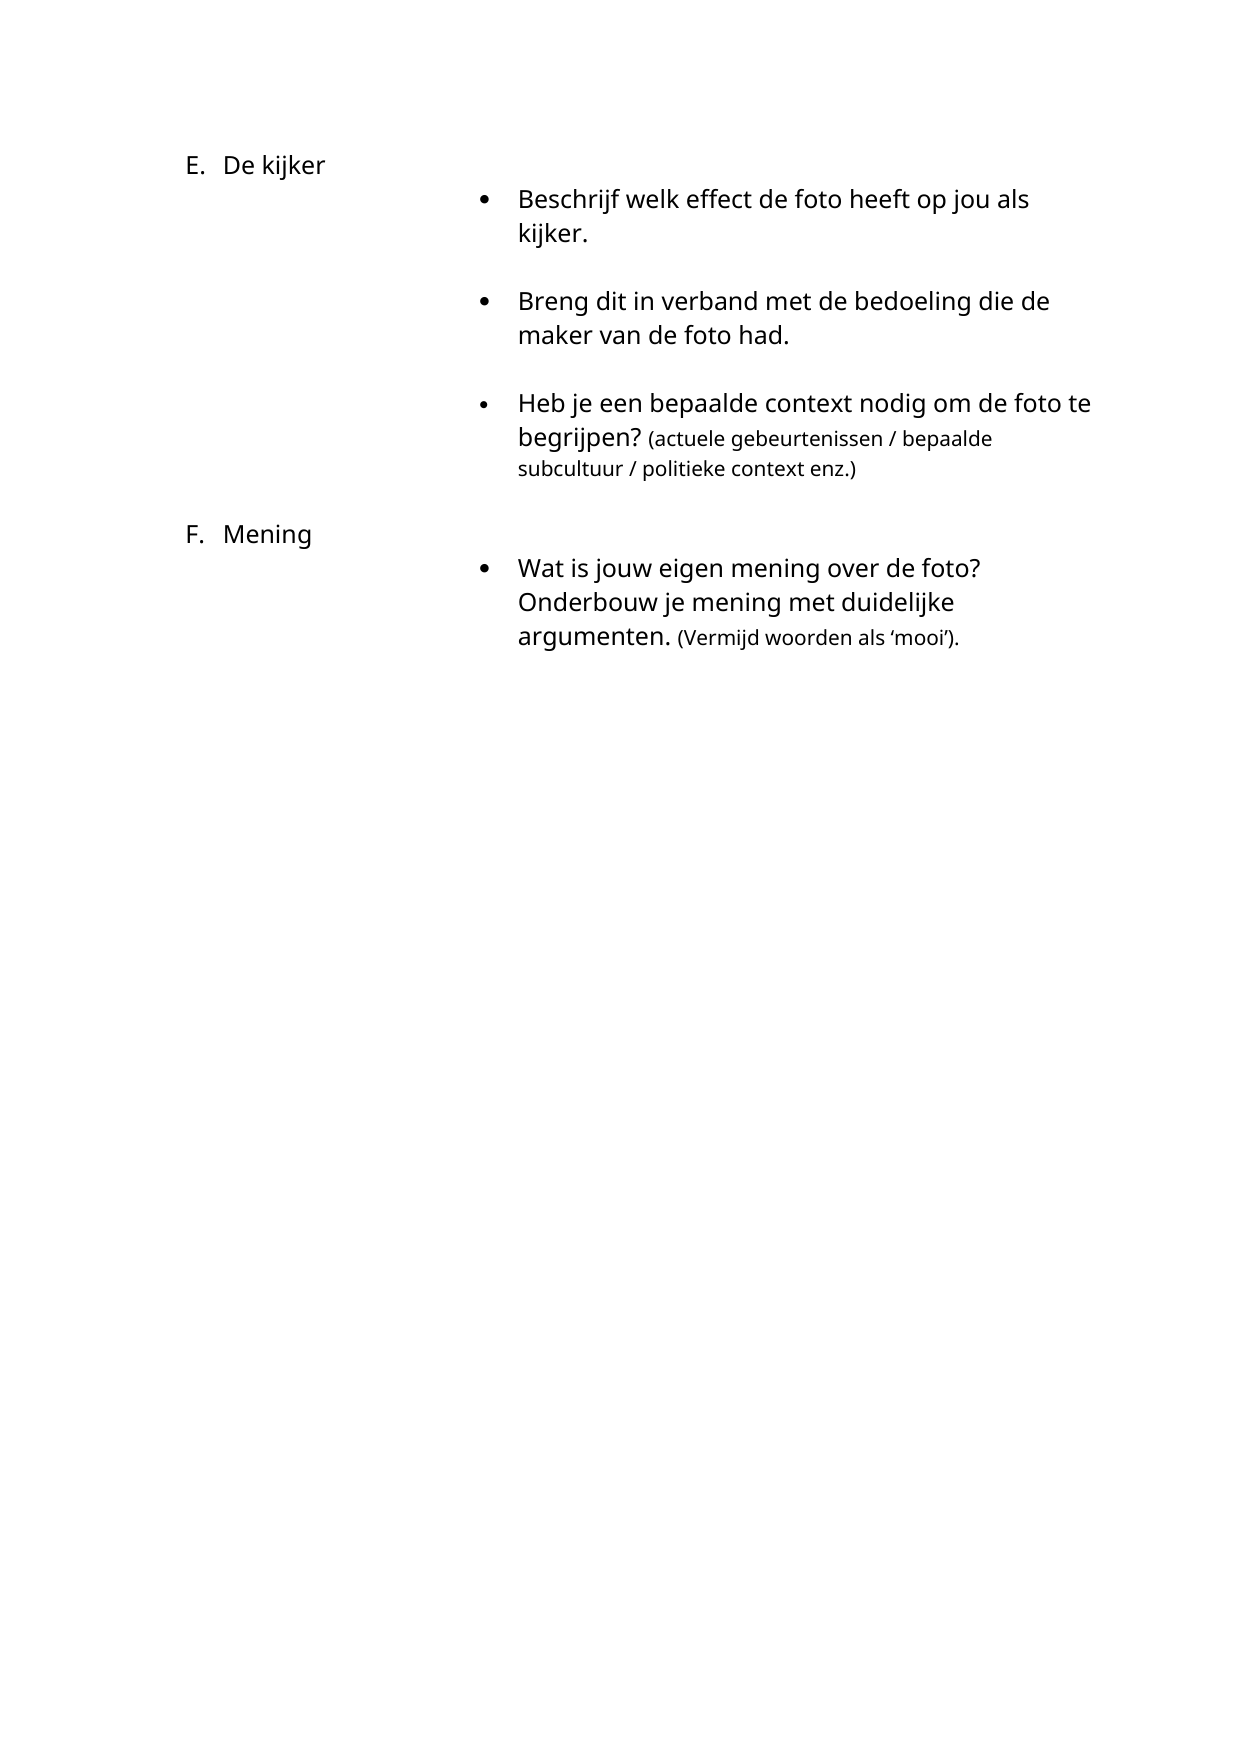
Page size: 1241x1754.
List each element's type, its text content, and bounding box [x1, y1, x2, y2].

list Mening [185, 517, 1093, 551]
list Heb je een bepaalde context nodig om de foto te begrijpen? (actuele gebeurtenissen / bepaalde subcultuur / politieke context enz.) [480, 386, 1093, 483]
list De kijker [185, 148, 1093, 182]
list Beschrijf welk effect de foto heeft op jou als kijker. [480, 182, 1093, 250]
list Breng dit in verband met de bedoeling die de maker van de foto had. [480, 284, 1093, 352]
list Wat is jouw eigen mening over de foto? Onderbouw je mening met duidelijke argumenten. (Vermijd woorden als ‘mooi’). [480, 551, 1093, 653]
